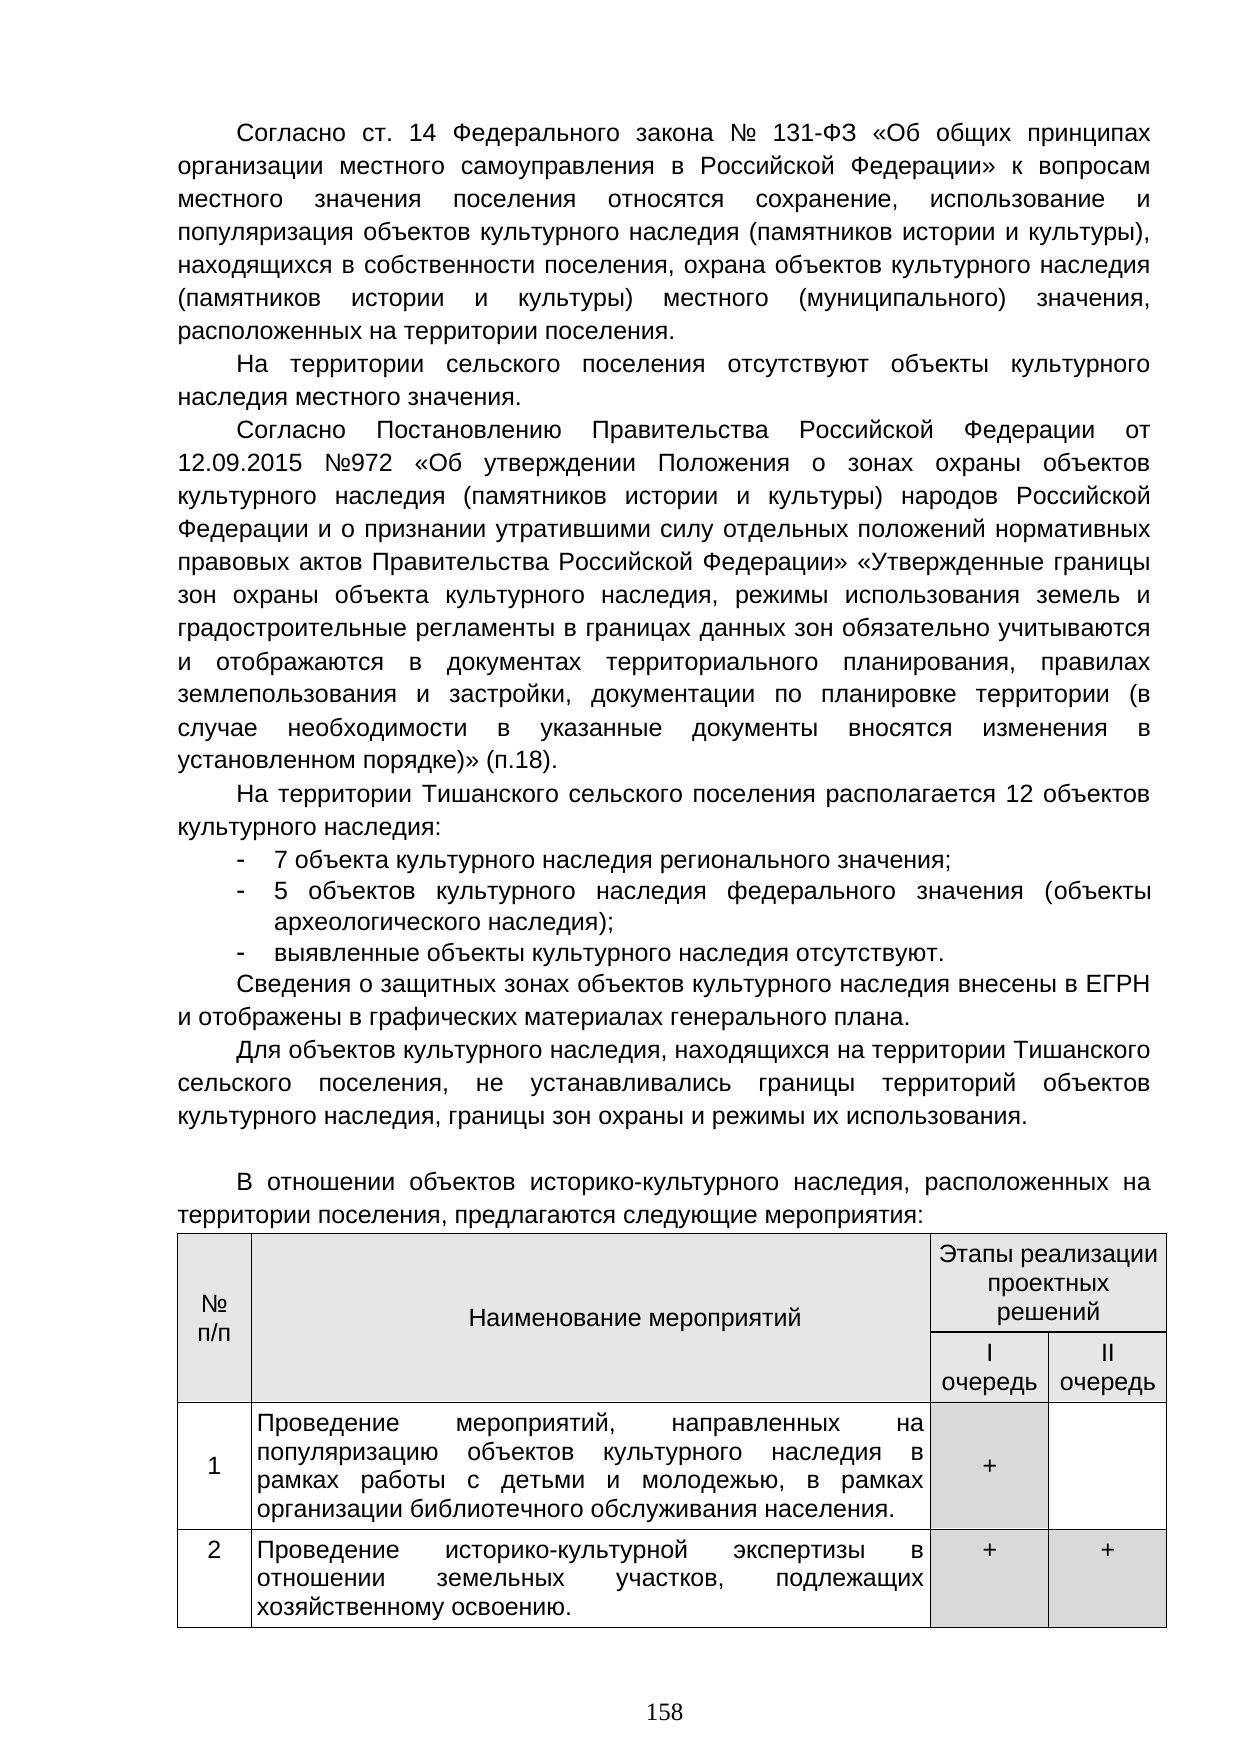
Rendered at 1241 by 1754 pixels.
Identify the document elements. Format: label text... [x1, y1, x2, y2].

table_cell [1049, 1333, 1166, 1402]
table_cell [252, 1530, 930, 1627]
text Согласно Постановлению Правительства Российской Федерации от 12.09.2015 №972 «Об утверждении Положения о зонах охраны объектов культурного наследия (памятников истории и культуры) народов Российской Федерации и о признании утратившими силу отдельных положений нормативных правовых актов Правительства Российской Федерации» «Утвержденные границы зон охраны объекта культурного наследия, режимы использования земель и градостроительные регламенты в границах данных зон обязательно учитываются и отображаются в документах территориального планирования, правилах землепользования и застройки, документации по планировке территории (в случае необходимости в указанные документы вносятся изменения в установленном порядке)» (п.18). [177, 415, 1152, 774]
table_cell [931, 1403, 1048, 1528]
text В отношении объектов историко-культурного наследия, расположенных на территории поселения, предлагаются следующие мероприятия: [177, 1167, 1152, 1229]
text Для объектов культурного наследия, находящихся на территории Тишанского сельского поселения, не устанавливались границы территорий объектов культурного наследия, границы зон охраны и режимы их использования. [177, 1035, 1152, 1130]
list 5 объектов культурного наследия федерального значения (объекты археологического наследия); [236, 876, 1152, 936]
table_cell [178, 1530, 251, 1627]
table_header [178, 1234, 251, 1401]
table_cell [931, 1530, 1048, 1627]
list 7 объекта культурного наследия регионального значения; [236, 844, 1152, 873]
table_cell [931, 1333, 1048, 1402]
list выявленные объекты культурного наследия отсутствуют. [236, 938, 1152, 967]
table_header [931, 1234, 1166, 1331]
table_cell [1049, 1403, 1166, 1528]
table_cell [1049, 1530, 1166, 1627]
text На территории сельского поселения отсутствуют объекты культурного наследия местного значения. [177, 349, 1152, 411]
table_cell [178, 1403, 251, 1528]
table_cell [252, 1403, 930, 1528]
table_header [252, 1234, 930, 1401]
text Согласно ст. 14 Федерального закона № 131-ФЗ «Об общих принципах организации местного самоуправления в Российской Федерации» к вопросам местного значения поселения относятся сохранение, использование и популяризация объектов культурного наследия (памятников истории и культуры), находящихся в собственности поселения, охрана объектов культурного наследия (памятников истории и культуры) местного (муниципального) значения, расположенных на территории поселения. [177, 118, 1152, 345]
text Сведения о защитных зонах объектов культурного наследия внесены в ЕГРН и отображены в графических материалах генерального плана. [177, 969, 1152, 1031]
text На территории Тишанского сельского поселения располагается 12 объектов культурного наследия: [177, 778, 1152, 840]
